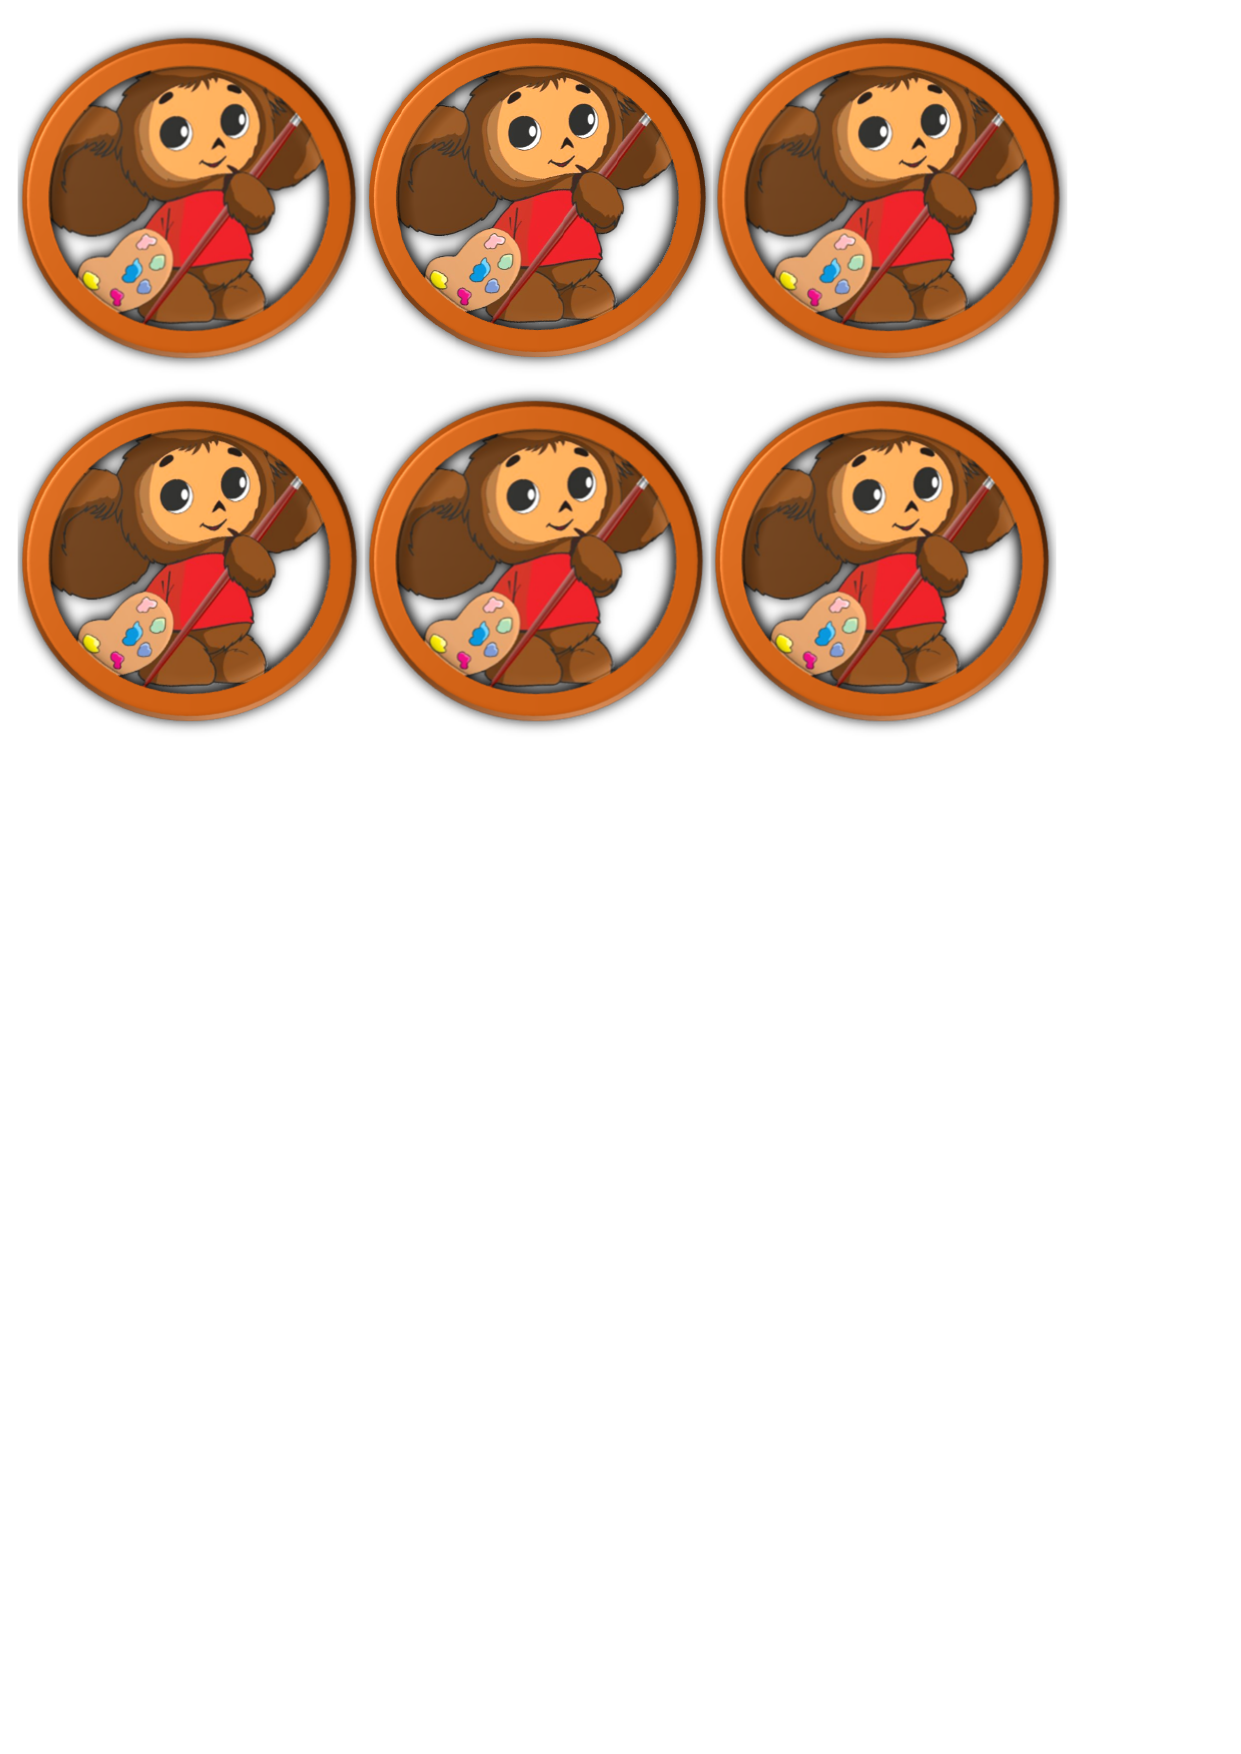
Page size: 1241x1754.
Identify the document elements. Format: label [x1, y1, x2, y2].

picture [17, 17, 1068, 379]
picture [17, 381, 1057, 742]
